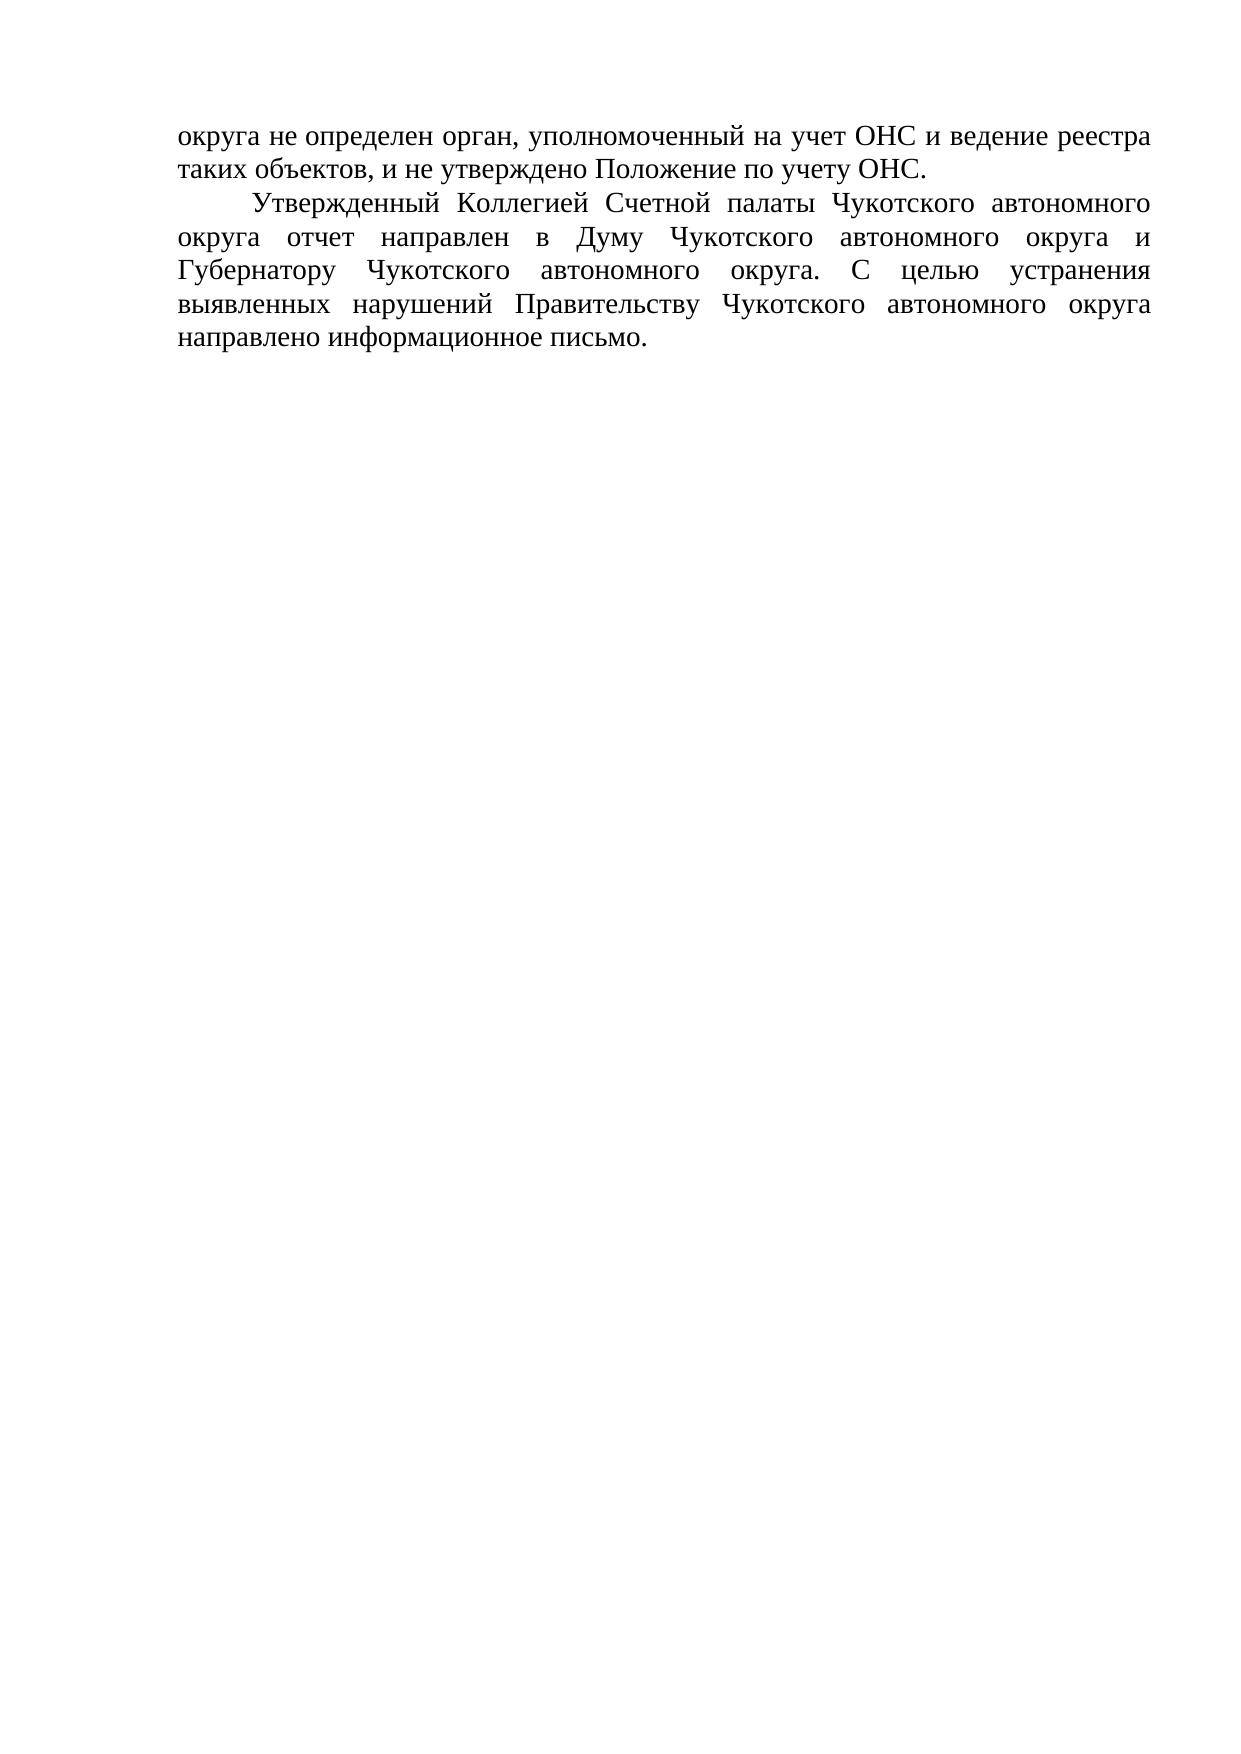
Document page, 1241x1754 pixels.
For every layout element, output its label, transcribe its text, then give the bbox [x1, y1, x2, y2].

text Утвержденный Коллегией Счетной палаты Чукотского автономного округа отчет направлен в Думу Чукотского автономного округа и Губернатору Чукотского автономного округа. С целью устранения выявленных нарушений Правительству Чукотского автономного округа направлено информационное письмо. [177, 185, 1152, 353]
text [177, 118, 1152, 185]
